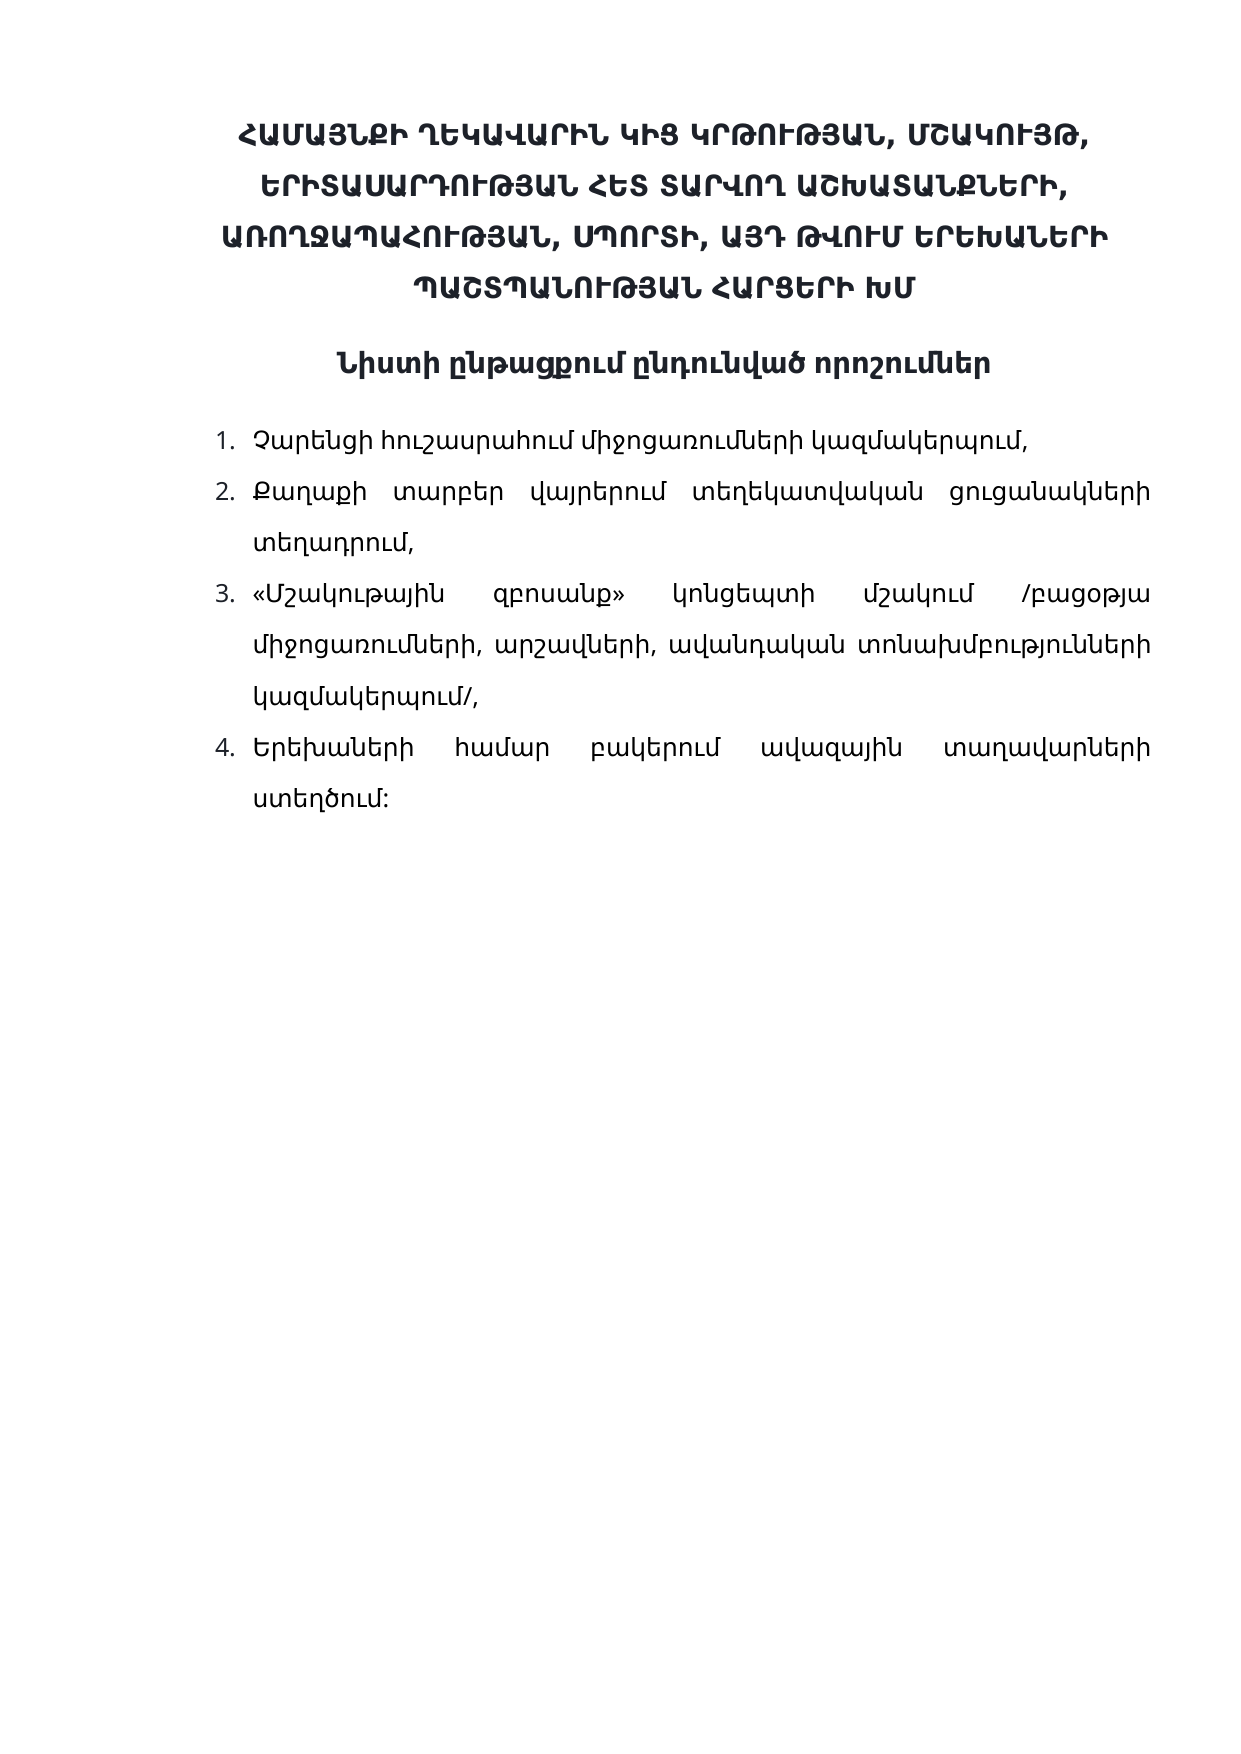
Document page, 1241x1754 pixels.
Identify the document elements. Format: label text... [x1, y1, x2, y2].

list «Մշակութային զբոսանք» կոնցեպտի մշակում /բացօթյա միջոցառումների, արշավների, ավանդական տոնախմբությունների կազմակերպում/, [215, 576, 1152, 712]
list Չարենցի հուշասրահում միջոցառումների կազմակերպում, [215, 423, 1152, 457]
text Նիստի ընթացքում ընդունված որոշումներ [177, 343, 1152, 382]
list Քաղաքի տարբեր վայրերում տեղեկատվական ցուցանակների տեղադրում, [215, 474, 1152, 559]
list Երեխաների համար բակերում ավազային տաղավարների ստեղծում: [215, 729, 1152, 814]
text ՀԱՄԱՅՆՔԻ ՂԵԿԱՎԱՐԻՆ ԿԻՑ ԿՐԹՈՒԹՅԱՆ, ՄՇԱԿՈՒՅԹ, ԵՐԻՏԱՍԱՐԴՈՒԹՅԱՆ ՀԵՏ ՏԱՐՎՈՂ ԱՇԽԱՏԱՆՔՆԵՐԻ, ԱՌՈՂՋԱՊԱՀՈՒԹՅԱՆ, ՍՊՈՐՏԻ, ԱՅԴ ԹՎՈՒՄ ԵՐԵԽԱՆԵՐԻ ՊԱՇՏՊԱՆՈՒԹՅԱՆ ՀԱՐՑԵՐԻ ԽՄ [177, 118, 1152, 305]
